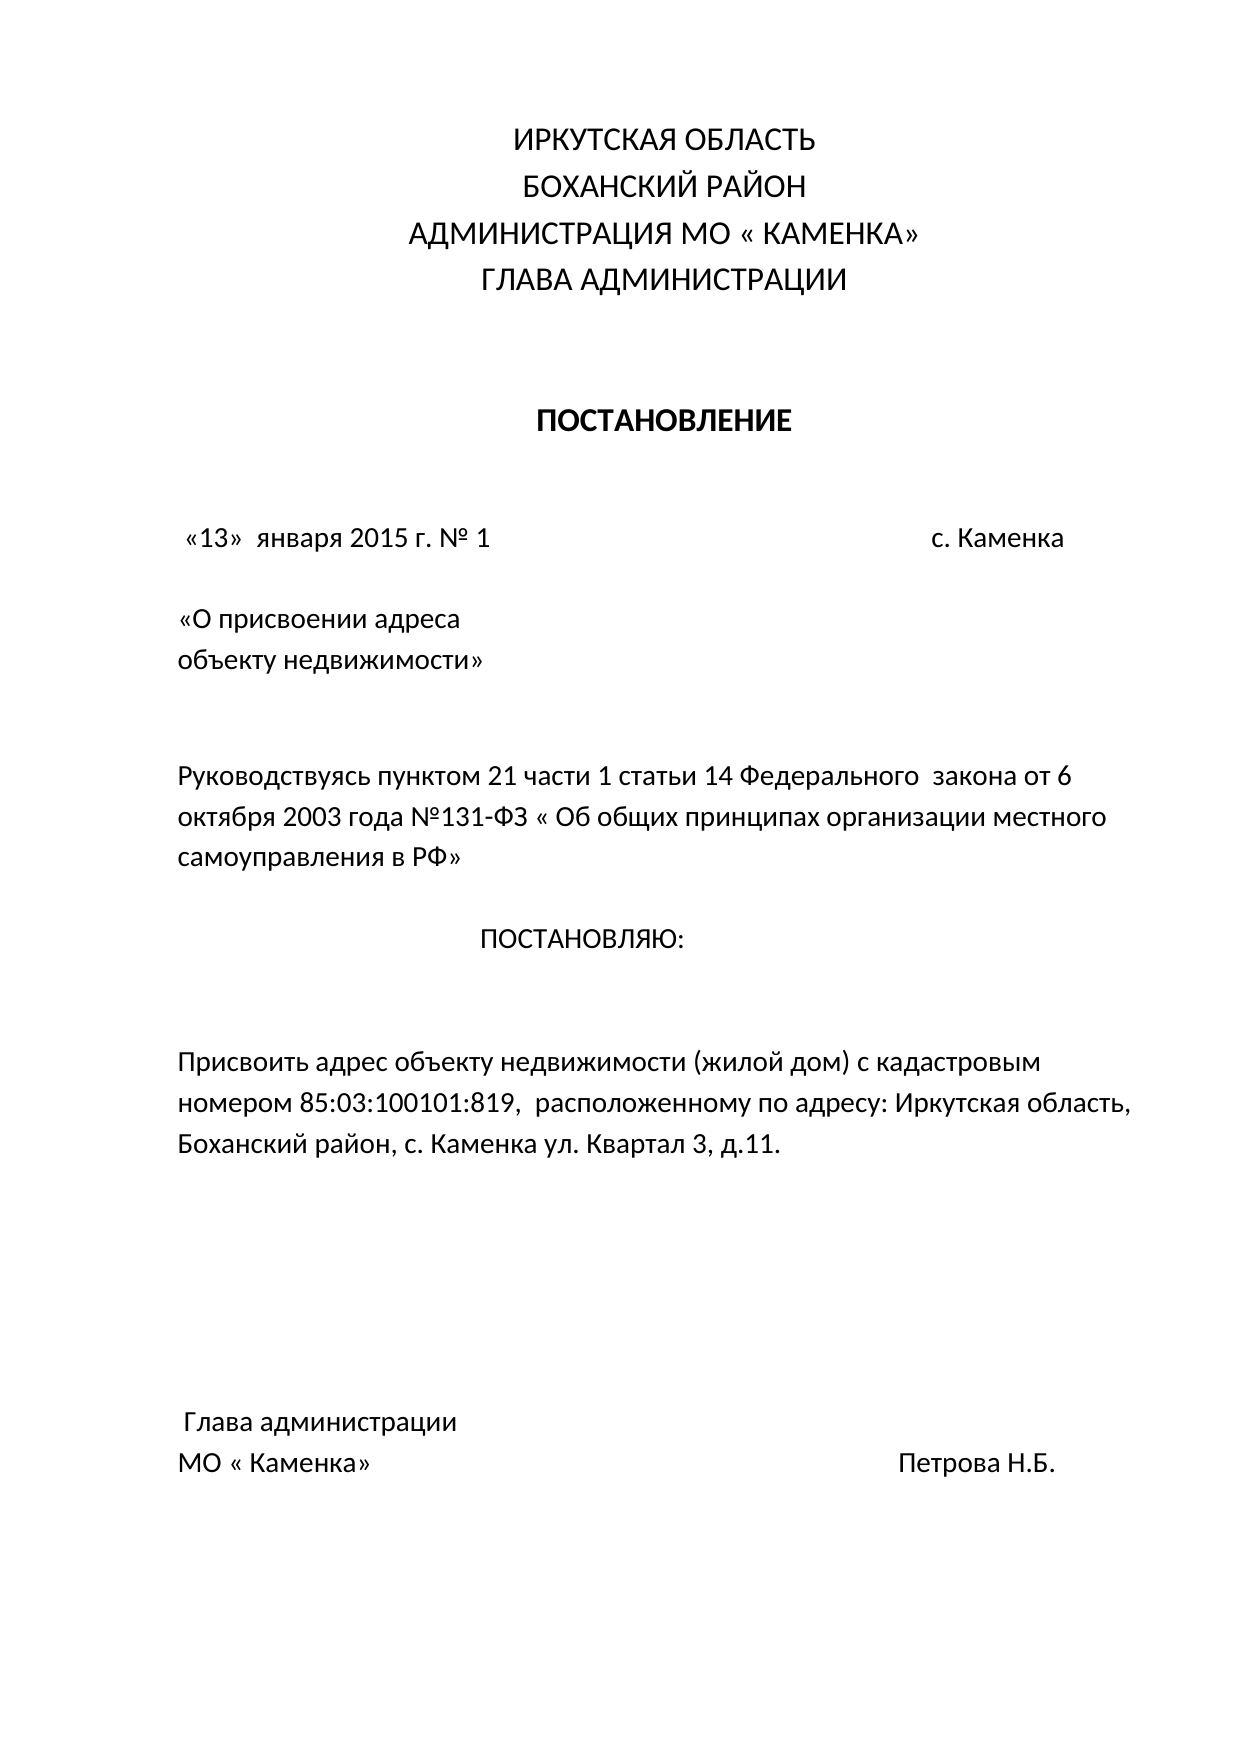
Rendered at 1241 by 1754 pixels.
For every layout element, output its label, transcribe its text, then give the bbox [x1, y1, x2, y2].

text «13» января 2015 г. № 1 с. Каменка [177, 519, 1152, 554]
text «О присвоении адреса [177, 601, 1152, 636]
text ГЛАВА АДМИНИСТРАЦИИ [177, 258, 1152, 299]
text ИРКУТСКАЯ ОБЛАСТЬ [177, 118, 1152, 159]
text Глава администрации [177, 1403, 1152, 1438]
text БОХАНСКИЙ РАЙОН [177, 165, 1152, 206]
text ПОСТАНОВЛЕНИЕ [177, 399, 1152, 439]
text МО « Каменка» Петрова Н.Б. [177, 1444, 1152, 1479]
text Присвоить адрес объекту недвижимости (жилой дом) с кадастровым номером 85:03:100101:819, расположенному по адресу: Иркутская область, Боханский район, с. Каменка ул. Квартал 3, д.11. [177, 1043, 1152, 1161]
text ПОСТАНОВЛЯЮ: [177, 920, 1152, 956]
text АДМИНИСТРАЦИЯ МО « КАМЕНКА» [177, 212, 1152, 252]
text Руководствуясь пунктом 21 части 1 статьи 14 Федерального закона от 6 октября 2003 года №131-ФЗ « Об общих принципах организации местного самоуправления в РФ» [177, 757, 1152, 874]
text объекту недвижимости» [177, 641, 1152, 677]
